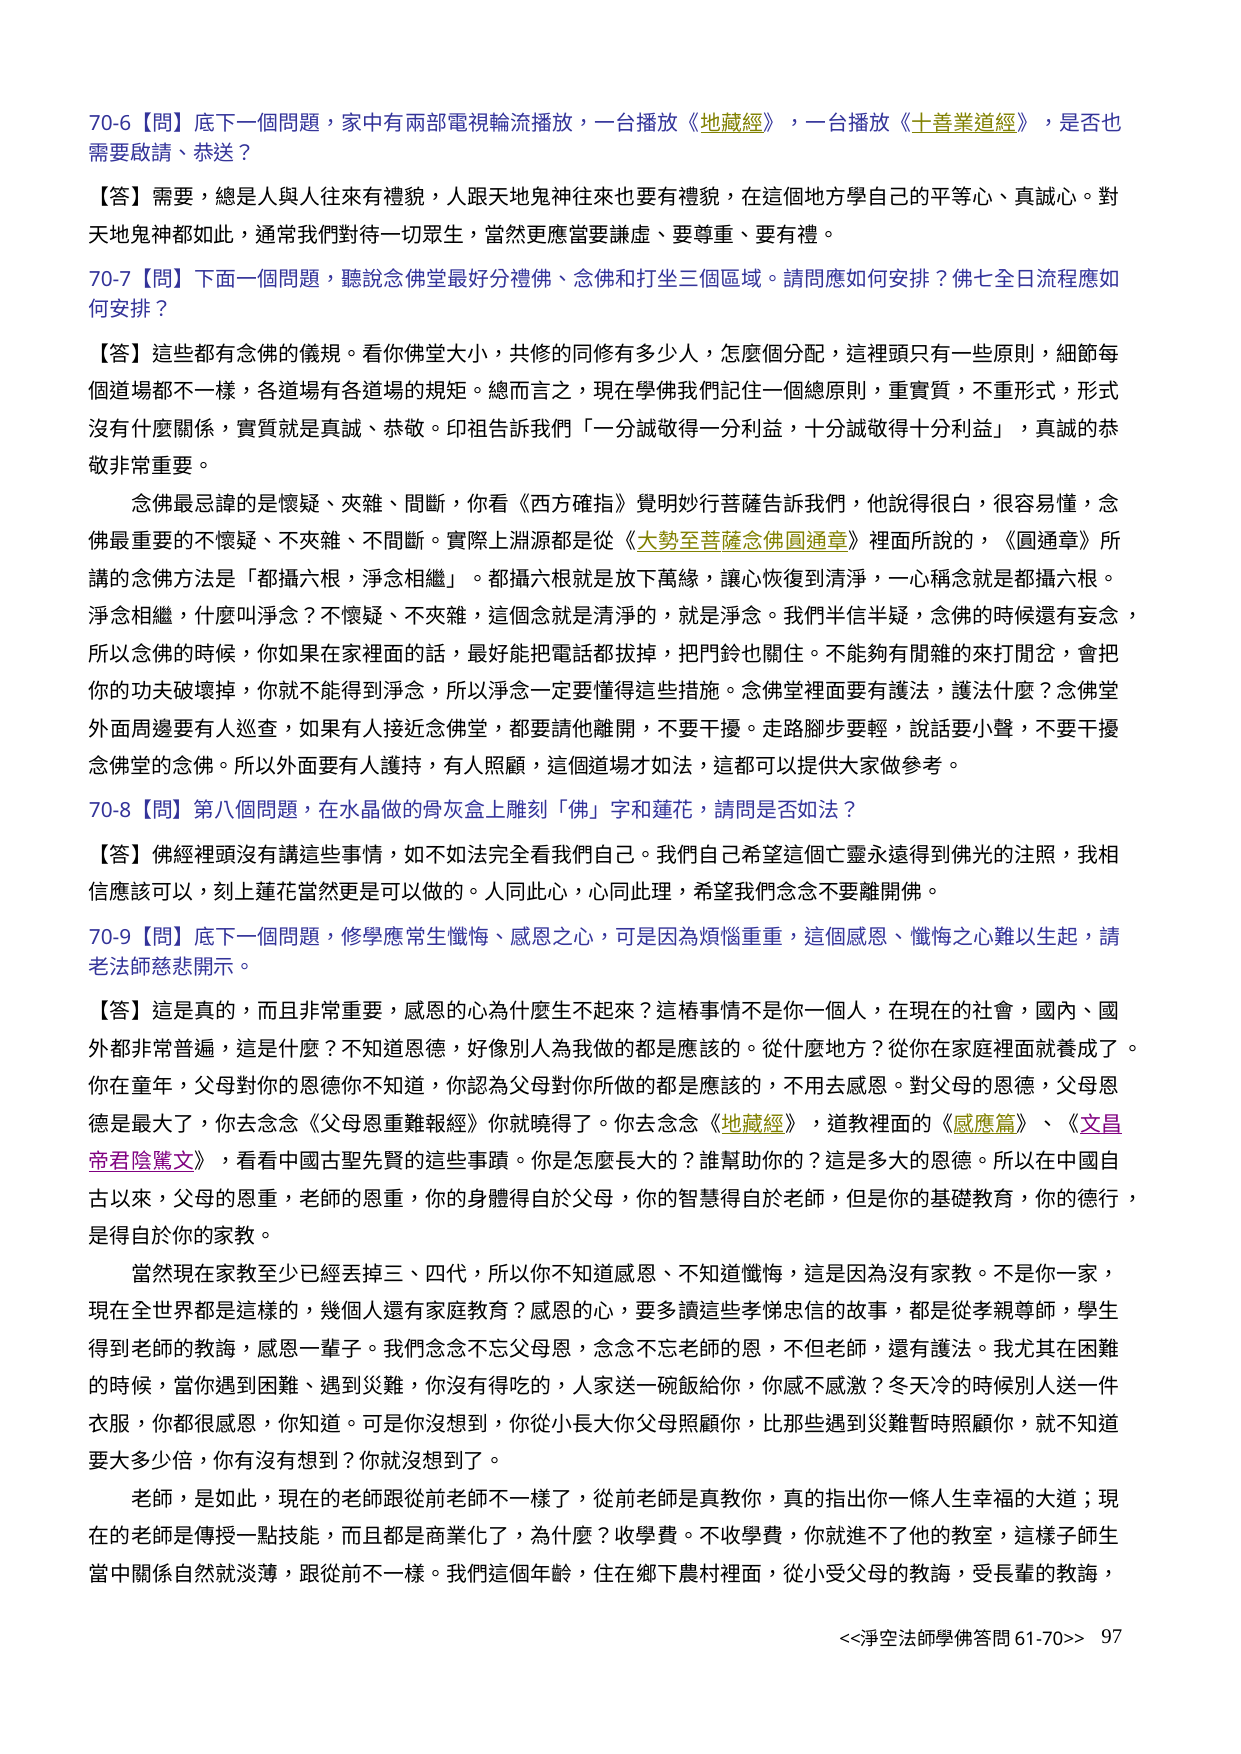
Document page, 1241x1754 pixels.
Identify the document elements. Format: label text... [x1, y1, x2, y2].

subtitle 70-9【問】底下一個問題，修學應常生懺悔、感恩之心，可是因為煩惱重重，這個感恩、懺悔之心難以生起，請老法師慈悲開示。 [89, 920, 1122, 980]
subtitle 70-7【問】下面一個問題，聽說念佛堂最好分禮佛、念佛和打坐三個區域。請問應如何安排？佛七全日流程應如何安排？ [89, 262, 1122, 323]
subtitle 70-8【問】第八個問題，在水晶做的骨灰盒上雕刻「佛」字和蓮花，請問是否如法？ [89, 794, 1122, 824]
text 當然現在家教至少已經丟掉三、四代，所以你不知道感恩、不知道懺悔，這是因為沒有家教。不是你一家，現在全世界都是這樣的，幾個人還有家庭教育？感恩的心，要多讀這些孝悌忠信的故事，都是從孝親尊師，學生得到老師的教誨，感恩一輩子。我們念念不忘父母恩，念念不忘老師的恩，不但老師，還有護法。我尤其在困難的時候，當你遇到困難、遇到災難，你沒有得吃的，人家送一碗飯給你，你感不感激？冬天冷的時候別人送一件衣服，你都很感恩，你知道。可是你沒想到，你從小長大你父母照顧你，比那些遇到災難暫時照顧你，就不知道要大多少倍，你有沒有想到？你就沒想到了。 [89, 1253, 1122, 1478]
text 【答】需要，總是人與人往來有禮貌，人跟天地鬼神往來也要有禮貌，在這個地方學自己的平等心、真誠心。對天地鬼神都如此，通常我們對待一切眾生，當然更應當要謙虛、要尊重、要有禮。 [89, 177, 1122, 252]
subtitle 70-6【問】底下一個問題，家中有兩部電視輪流播放，一台播放《地藏經》，一台播放《十善業道經》，是否也需要啟請、恭送？ [89, 106, 1122, 167]
text 【答】這些都有念佛的儀規。看你佛堂大小，共修的同修有多少人，怎麼個分配，這裡頭只有一些原則，細節每個道場都不一樣，各道場有各道場的規矩。總而言之，現在學佛我們記住一個總原則，重實質，不重形式，形式沒有什麼關係，實質就是真誠、恭敬。印祖告訴我們「一分誠敬得一分利益，十分誠敬得十分利益」，真誠的恭敬非常重要。 [89, 333, 1122, 483]
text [89, 1478, 1122, 1591]
text 念佛最忌諱的是懷疑、夾雜、間斷，你看《西方確指》覺明妙行菩薩告訴我們，他說得很白，很容易懂，念佛最重要的不懷疑、不夾雜、不間斷。實際上淵源都是從《大勢至菩薩念佛圓通章》裡面所說的，《圓通章》所講的念佛方法是「都攝六根，淨念相繼」。都攝六根就是放下萬緣，讓心恢復到清淨，一心稱念就是都攝六根。淨念相繼，什麼叫淨念？不懷疑、不夾雜，這個念就是清淨的，就是淨念。我們半信半疑，念佛的時候還有妄念，所以念佛的時候，你如果在家裡面的話，最好能把電話都拔掉，把門鈴也關住。不能夠有閒雜的來打閒岔，會把你的功夫破壞掉，你就不能得到淨念，所以淨念一定要懂得這些措施。念佛堂裡面要有護法，護法什麼？念佛堂外面周邊要有人巡查，如果有人接近念佛堂，都要請他離開，不要干擾。走路腳步要輕，說話要小聲，不要干擾念佛堂的念佛。所以外面要有人護持，有人照顧，這個道場才如法，這都可以提供大家做參考。 [89, 483, 1122, 783]
text 【答】這是真的，而且非常重要，感恩的心為什麼生不起來？這樁事情不是你一個人，在現在的社會，國內、國外都非常普遍，這是什麼？不知道恩德，好像別人為我做的都是應該的。從什麼地方？從你在家庭裡面就養成了。你在童年，父母對你的恩德你不知道，你認為父母對你所做的都是應該的，不用去感恩。對父母的恩德，父母恩德是最大了，你去念念《父母恩重難報經》你就曉得了。你去念念《地藏經》，道教裡面的《感應篇》、《文昌帝君陰騭文》，看看中國古聖先賢的這些事蹟。你是怎麼長大的？誰幫助你的？這是多大的恩德。所以在中國自古以來，父母的恩重，老師的恩重，你的身體得自於父母，你的智慧得自於老師，但是你的基礎教育，你的德行，是得自於你的家教。 [89, 991, 1122, 1253]
text 【答】佛經裡頭沒有講這些事情，如不如法完全看我們自己。我們自己希望這個亡靈永遠得到佛光的注照，我相信應該可以，刻上蓮花當然更是可以做的。人同此心，心同此理，希望我們念念不要離開佛。 [89, 834, 1122, 909]
